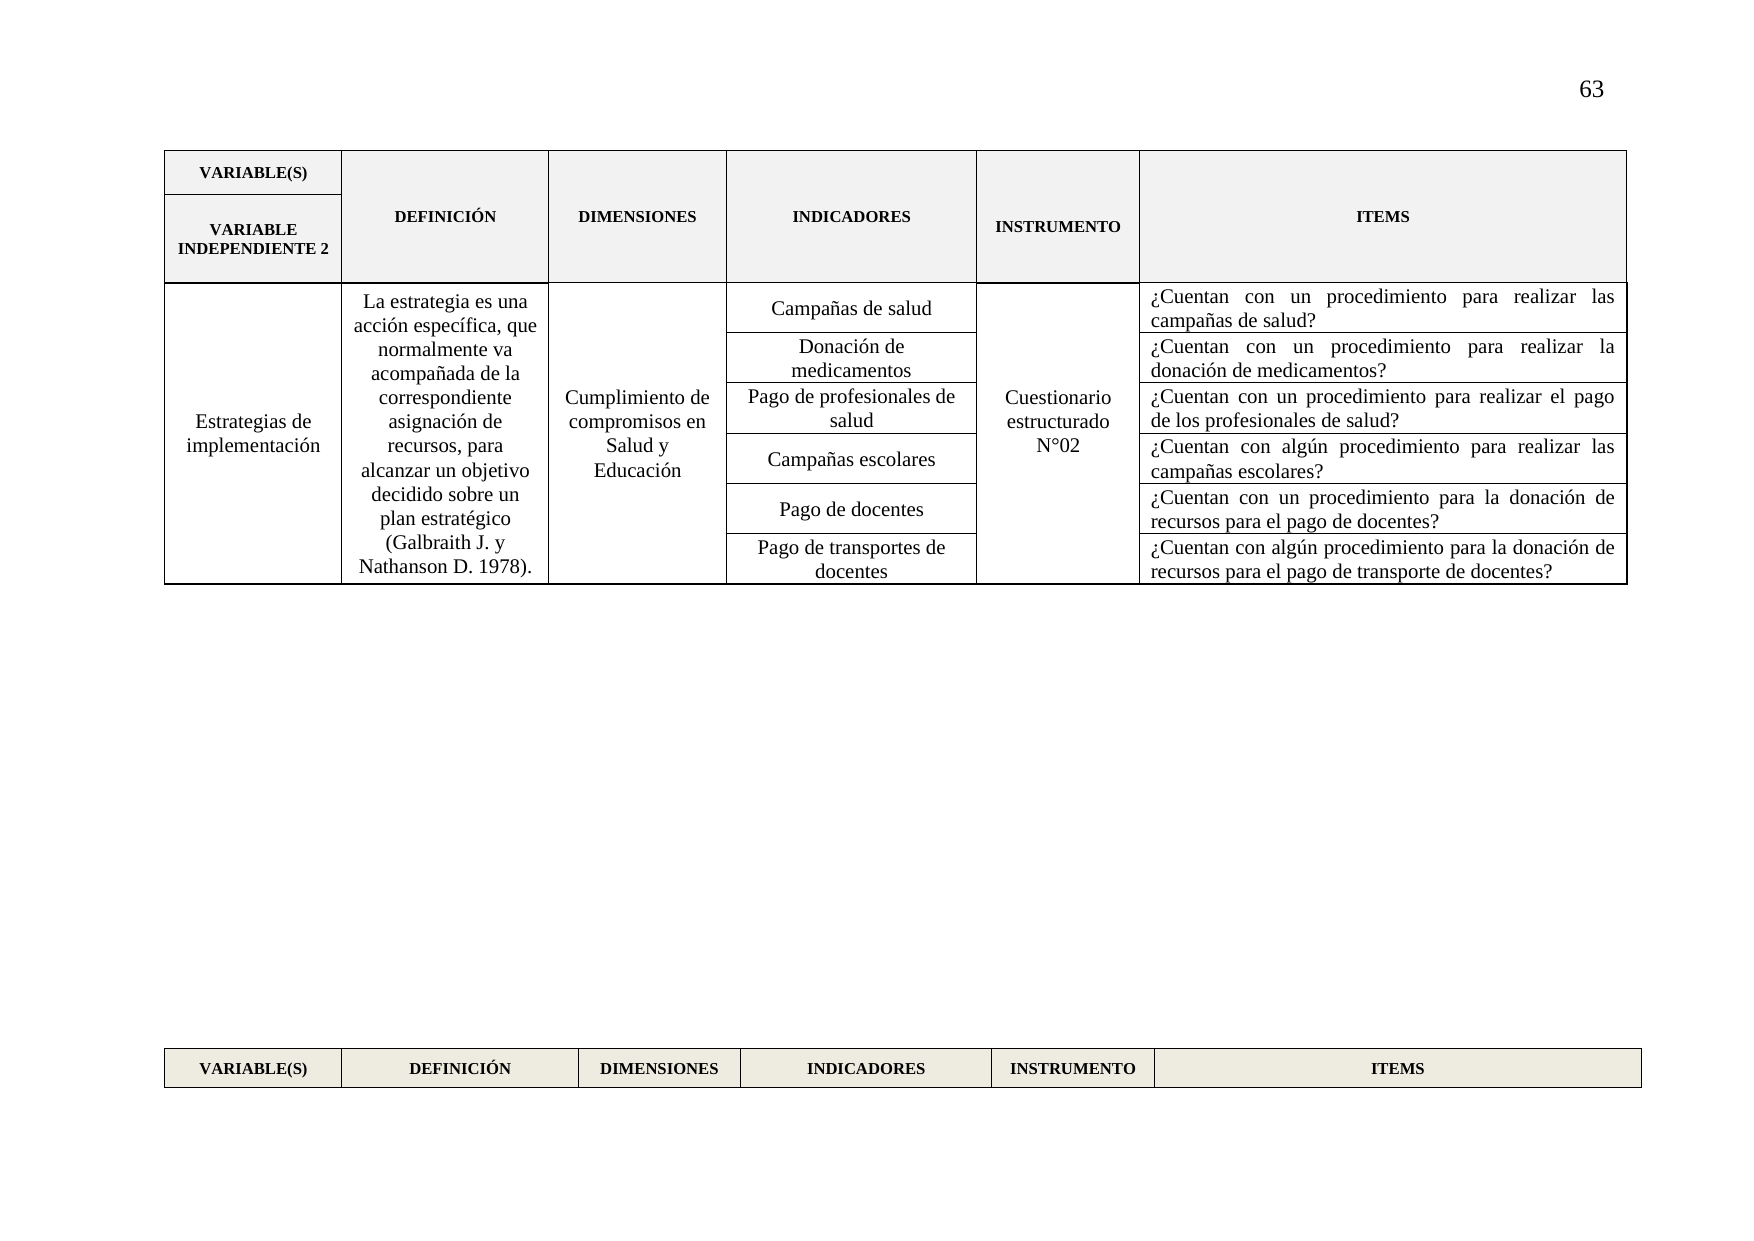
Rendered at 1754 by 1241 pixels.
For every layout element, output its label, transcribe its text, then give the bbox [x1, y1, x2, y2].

table_header INSTRUMENTO [977, 151, 1139, 282]
table_header VARIABLE(S) [165, 1049, 341, 1087]
table_header DEFINICIÓN [342, 151, 548, 282]
table_cell Pago de profesionales de salud [727, 383, 976, 432]
table_header ITEMS [1155, 1049, 1641, 1087]
table_header DEFINICIÓN [342, 1049, 578, 1087]
table_cell Cuestionario estructurado N°02 [977, 284, 1139, 583]
table_cell Campañas escolares [727, 434, 976, 483]
table_header VARIABLE(S) [165, 151, 341, 194]
table_cell ¿Cuentan con un procedimiento para realizar el pago de los profesionales de salud? [1140, 383, 1626, 432]
table_cell ¿Cuentan con algún procedimiento para realizar las campañas escolares? [1140, 434, 1626, 483]
table_cell Donación de medicamentos [727, 333, 976, 382]
table_header INSTRUMENTO [992, 1049, 1154, 1087]
table_cell ¿Cuentan con algún procedimiento para la donación de recursos para el pago de transporte de docentes? [1140, 534, 1626, 583]
table_header DIMENSIONES [579, 1049, 740, 1087]
table_cell Estrategias de implementación [165, 284, 341, 583]
table_cell Cumplimiento de compromisos en Salud y Educación [549, 283, 726, 583]
table_header ITEMS [1140, 151, 1626, 282]
table_header INDICADORES [741, 1049, 991, 1087]
table_cell Pago de docentes [727, 484, 976, 533]
table_cell ¿Cuentan con un procedimiento para la donación de recursos para el pago de docentes? [1140, 484, 1626, 533]
table_cell Campañas de salud [727, 283, 976, 332]
table_header INDICADORES [727, 151, 976, 282]
table_cell ¿Cuentan con un procedimiento para realizar las campañas de salud? [1140, 283, 1626, 332]
table_cell ¿Cuentan con un procedimiento para realizar la donación de medicamentos? [1140, 333, 1626, 382]
table_cell VARIABLE INDEPENDIENTE 2 [165, 195, 341, 282]
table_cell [342, 284, 548, 583]
table_header DIMENSIONES [549, 151, 726, 282]
table_cell Pago de transportes de docentes [727, 534, 976, 583]
